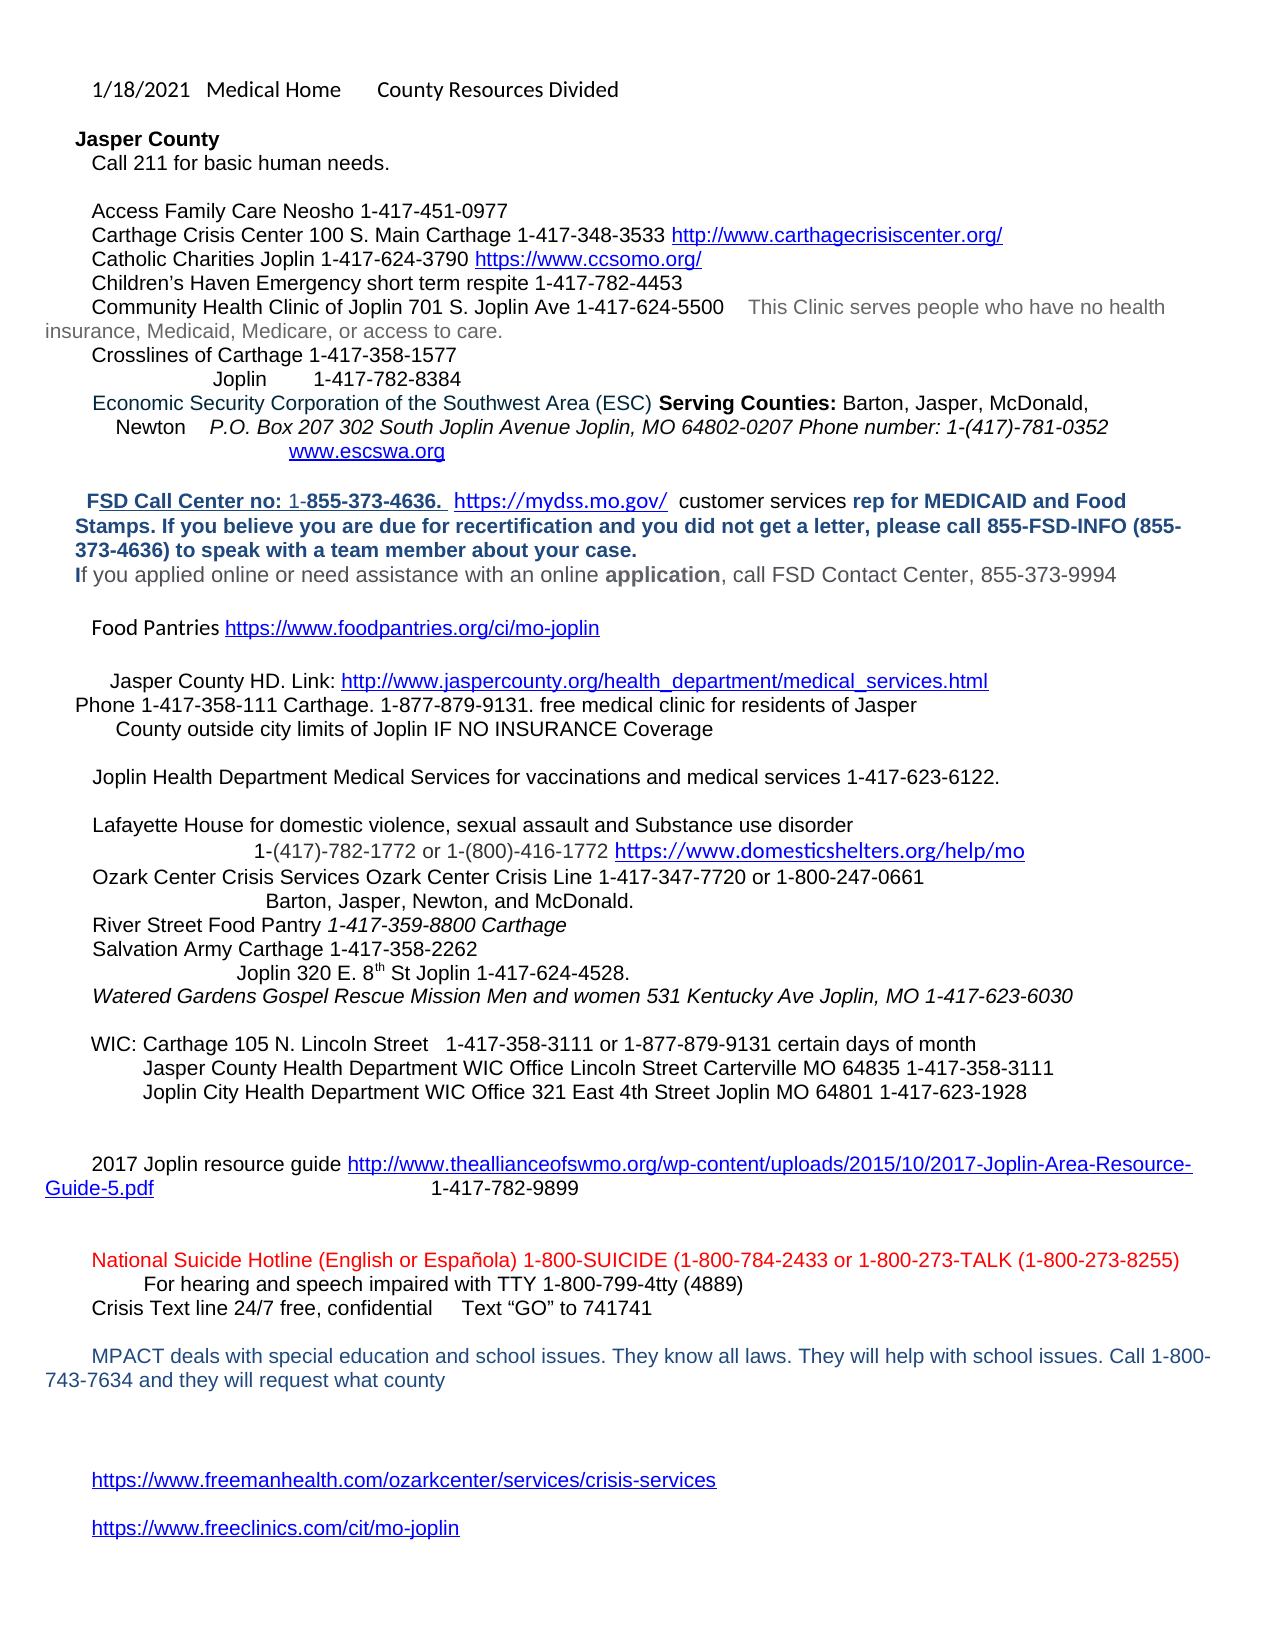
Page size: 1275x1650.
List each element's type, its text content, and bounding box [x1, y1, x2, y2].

text 1-(417)-782-1772 or 1-(800)-416-1772 https://www.domesticshelters.org/help/mo [75, 836, 1200, 864]
text Children’s Haven Emergency short term respite 1-417-782-4453 [45, 271, 1246, 295]
text 2017 Joplin resource guide http://www.theallianceofswmo.org/wp-content/uploads/2015/10/2017-Joplin-Area-Resource-Guide-5.pdf 1-417-782-9899 [45, 1152, 1246, 1200]
text Newton P.O. Box 207 302 South Joplin Avenue Joplin, MO 64802-0207 Phone number: 1-(417)-781-0352 [75, 414, 1200, 438]
text FSD Call Center no: 1-855-373-4636. https://mydss.mo.gov/ customer services rep for MEDICAID and Food Stamps. If you believe you are due for recertification and you did not get a letter, please call 855-FSD-INFO (855-373-4636) to speak with a team member about your case. [75, 486, 1200, 562]
text Joplin Health Department Medical Services for vaccinations and medical services 1-417-623-6122. [75, 764, 1200, 788]
list Jasper County Health Department WIC Office Lincoln Street Carterville MO 64835 1-417-358-3111 [91, 1056, 1184, 1080]
text Access Family Care Neosho 1-417-451-0977 [45, 199, 1246, 223]
list WIC: Carthage 105 N. Lincoln Street 1-417-358-3111 or 1-877-879-9131 certain days of month [91, 1032, 1184, 1056]
text River Street Food Pantry 1-417-359-8800 Carthage [75, 912, 1200, 936]
text Lafayette House for domestic violence, sexual assault and Substance use disorder [75, 812, 1200, 836]
text https://www.freeclinics.com/cit/mo-joplin [45, 1515, 1246, 1539]
text Food Pantries https://www.foodpantries.org/ci/mo-joplin [45, 613, 1246, 641]
text Crosslines of Carthage 1-417-358-1577 [45, 343, 1246, 367]
text Joplin 1-417-782-8384 [45, 367, 1246, 391]
text If you applied online or need assistance with an online application, call FSD Contact Center, 855-373-9994 [75, 562, 1200, 587]
text Crisis Text line 24/7 free, confidential Text “GO” to 741741 [45, 1296, 1246, 1320]
text Call 211 for basic human needs. [45, 151, 1246, 175]
text https://www.freemanhealth.com/ozarkcenter/services/crisis-services [45, 1467, 1246, 1491]
text Catholic Charities Joplin 1-417-624-3790 https://www.ccsomo.org/ [45, 247, 1246, 271]
text Economic Security Corporation of the Southwest Area (ESC) Serving Counties: Barton, Jasper, McDonald, [75, 391, 1200, 414]
text Phone 1-417-358-111 Carthage. 1-877-879-9131. free medical clinic for residents of Jasper County outside city limits of Joplin IF NO INSURANCE Coverage [75, 693, 1200, 741]
list Joplin City Health Department WIC Office 321 East 4th Street Joplin MO 64801 1-417-623-1928 [91, 1080, 1184, 1104]
text www.escswa.org [75, 438, 1200, 462]
text National Suicide Hotline (English or Española) 1-800-SUICIDE (1-800-784-2433 or 1-800-273-TALK (1-800-273-8255) [45, 1248, 1246, 1272]
text MPACT deals with special education and school issues. They know all laws. They will help with school issues. Call 1-800-743-7634 and they will request what county [45, 1344, 1246, 1392]
text Jasper County HD. Link: http://www.jaspercounty.org/health_department/medical_services.html [75, 669, 1200, 693]
text Jasper County [75, 127, 1246, 151]
text Carthage Crisis Center 100 S. Main Carthage 1-417-348-3533 http://www.carthagecrisiscenter.org/ [45, 223, 1246, 247]
text For hearing and speech impaired with TTY 1-800-799-4tty (4889) [45, 1272, 1246, 1296]
text Joplin 320 E. 8th St Joplin 1-417-624-4528. [75, 960, 1200, 984]
text Watered Gardens Gospel Rescue Mission Men and women 531 Kentucky Ave Joplin, MO 1-417-623-6030 [75, 984, 1200, 1008]
text Community Health Clinic of Joplin 701 S. Joplin Ave 1-417-624-5500 This Clinic serves people who have no health insurance, Medicaid, Medicare, or access to care. [45, 295, 1246, 343]
text Ozark Center Crisis Services Ozark Center Crisis Line 1-417-347-7720 or 1-800-247-0661 [75, 864, 1246, 888]
text Salvation Army Carthage 1-417-358-2262 [75, 936, 1200, 960]
text Barton, Jasper, Newton, and McDonald. [75, 888, 1200, 912]
